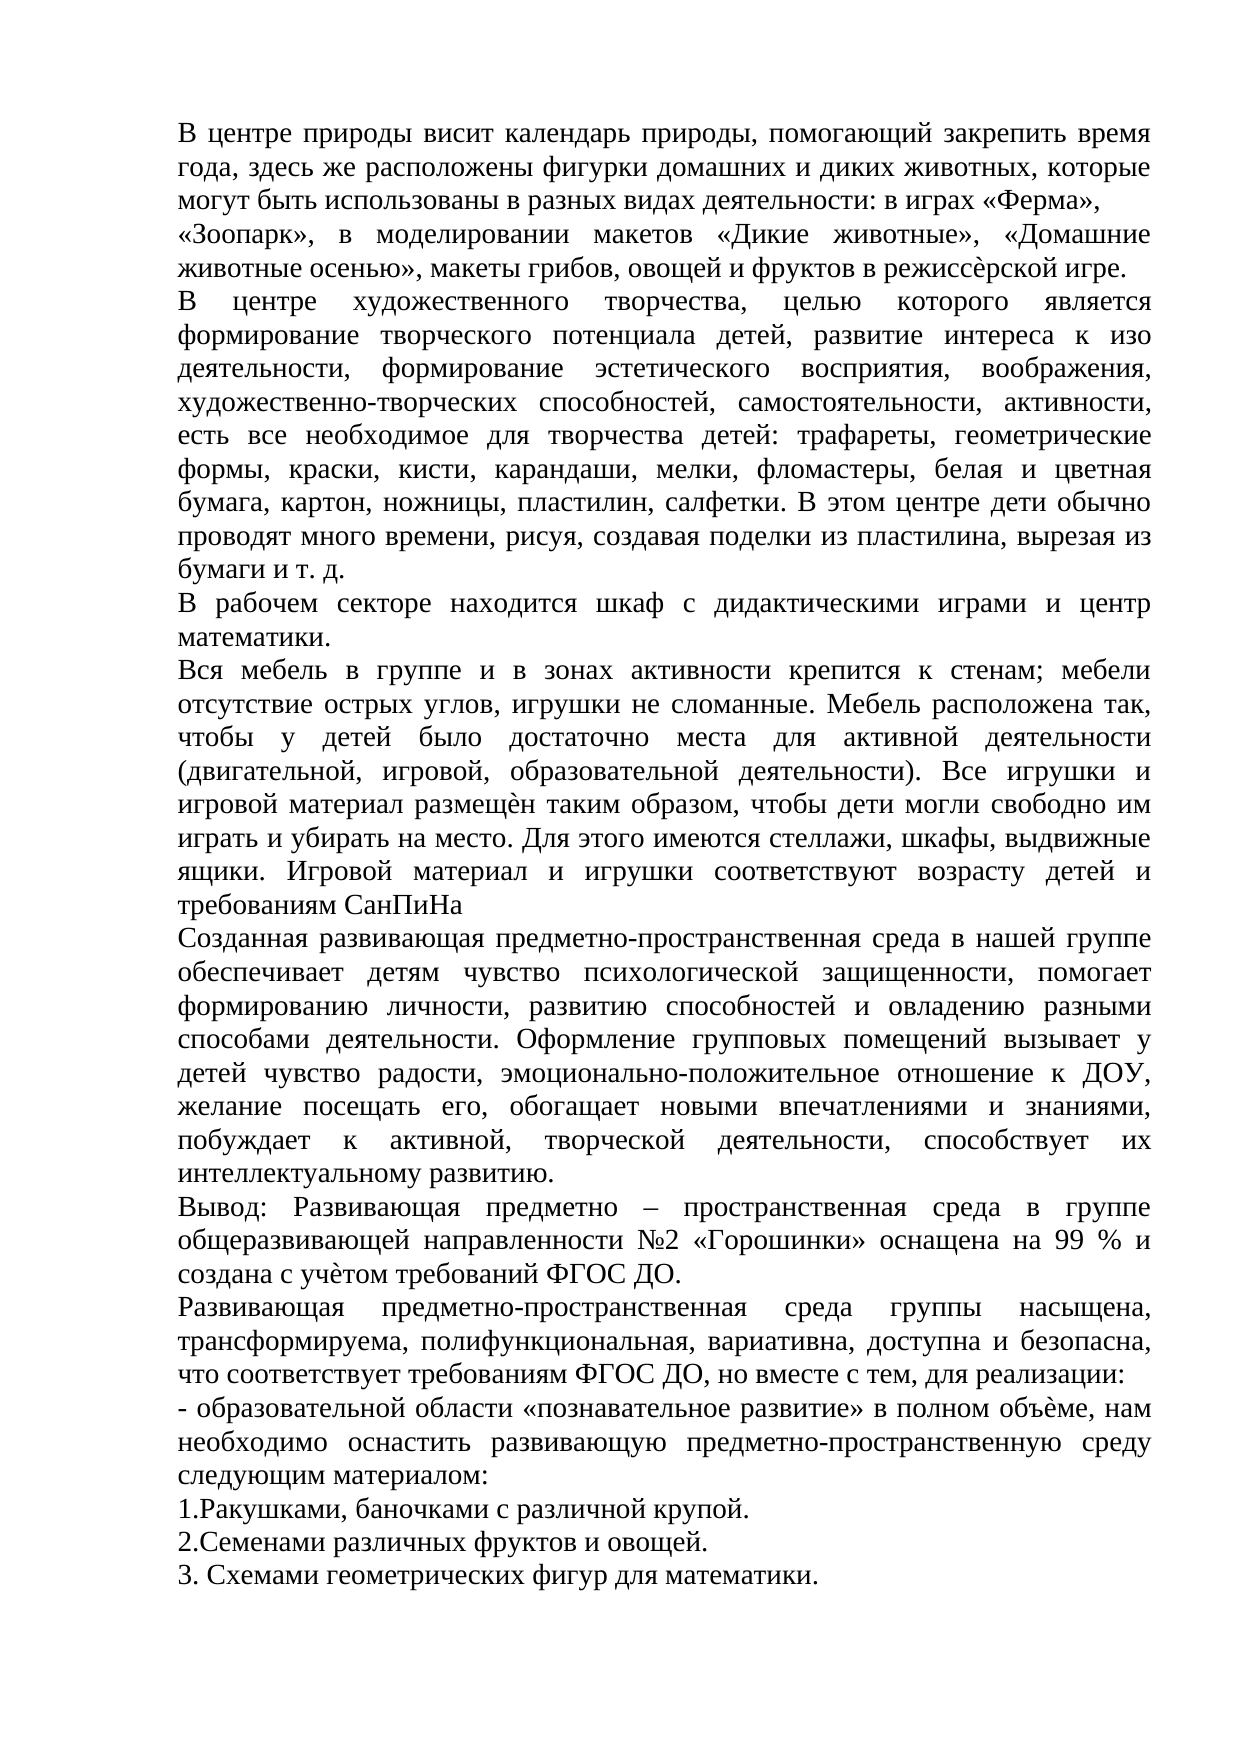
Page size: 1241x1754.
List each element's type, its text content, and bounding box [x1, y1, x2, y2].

text В центре природы висит календарь природы, помогающий закрепить время года, здесь же расположены фигурки домашних и диких животных, которые могут быть использованы в разных видах деятельности: в играх «Ферма», [177, 115, 1152, 216]
text Развивающая предметно-пространственная среда группы насыщена, трансформируема, полифункциональная, вариативна, доступна и безопасна, что соответствует требованиям ФГОС ДО, но вместе с тем, для реализации: [177, 1289, 1152, 1390]
text 1.Ракушками, баночками с различной крупой. 2.Семенами различных фруктов и овощей. [177, 1491, 752, 1558]
text Вся мебель в группе и в зонах активности крепится к стенам; мебели отсутствие острых углов, игрушки не сломанные. Мебель расположена так, чтобы у детей было достаточно места для активной деятельности (двигательной, игровой, образовательной деятельности). Все игрушки и игровой материал размещѐн таким образом, чтобы дети могли свободно им играть и убирать на место. Для этого имеются стеллажи, шкафы, выдвижные ящики. Игровой материал и игрушки соответствуют возрасту детей и требованиям СанПиНа [177, 652, 1152, 921]
text В рабочем секторе находится шкаф с дидактическими играми и центр математики. [177, 585, 1152, 652]
text 3. Схемами геометрических фигур для математики. [177, 1558, 1186, 1591]
text Вывод: Развивающая предметно – пространственная среда в группе общеразвивающей направленности №2 «Горошинки» оснащена на 99 % и создана с учѐтом требований ФГОС ДО. [177, 1189, 1152, 1289]
text Созданная развивающая предметно-пространственная среда в нашей группе обеспечивает детям чувство психологической защищенности, помогает формированию личности, развитию способностей и овладению разными способами деятельности. Оформление групповых помещений вызывает у детей чувство радости, эмоционально-положительное отношение к ДОУ, желание посещать его, обогащает новыми впечатлениями и знаниями, побуждает к активной, творческой деятельности, способствует их интеллектуальному развитию. [177, 921, 1152, 1189]
list образовательной области «познавательное развитие» в полном объѐме, нам необходимо оснастить развивающую предметно-пространственную среду следующим материалом: [177, 1390, 1152, 1491]
text В центре художественного творчества, целью которого является формирование творческого потенциала детей, развитие интереса к изо деятельности, формирование эстетического восприятия, воображения, художественно-творческих способностей, самостоятельности, активности, есть все необходимое для творчества детей: трафареты, геометрические формы, краски, кисти, карандаши, мелки, фломастеры, белая и цветная бумага, картон, ножницы, пластилин, салфетки. В этом центре дети обычно проводят много времени, рисуя, создавая поделки из пластилина, вырезая из бумаги и т. д. [177, 283, 1152, 585]
text «Зоопарк», в моделировании макетов «Дикие животные», «Домашние животные осенью», макеты грибов, овощей и фруктов в режиссѐрской игре. [177, 216, 1152, 283]
